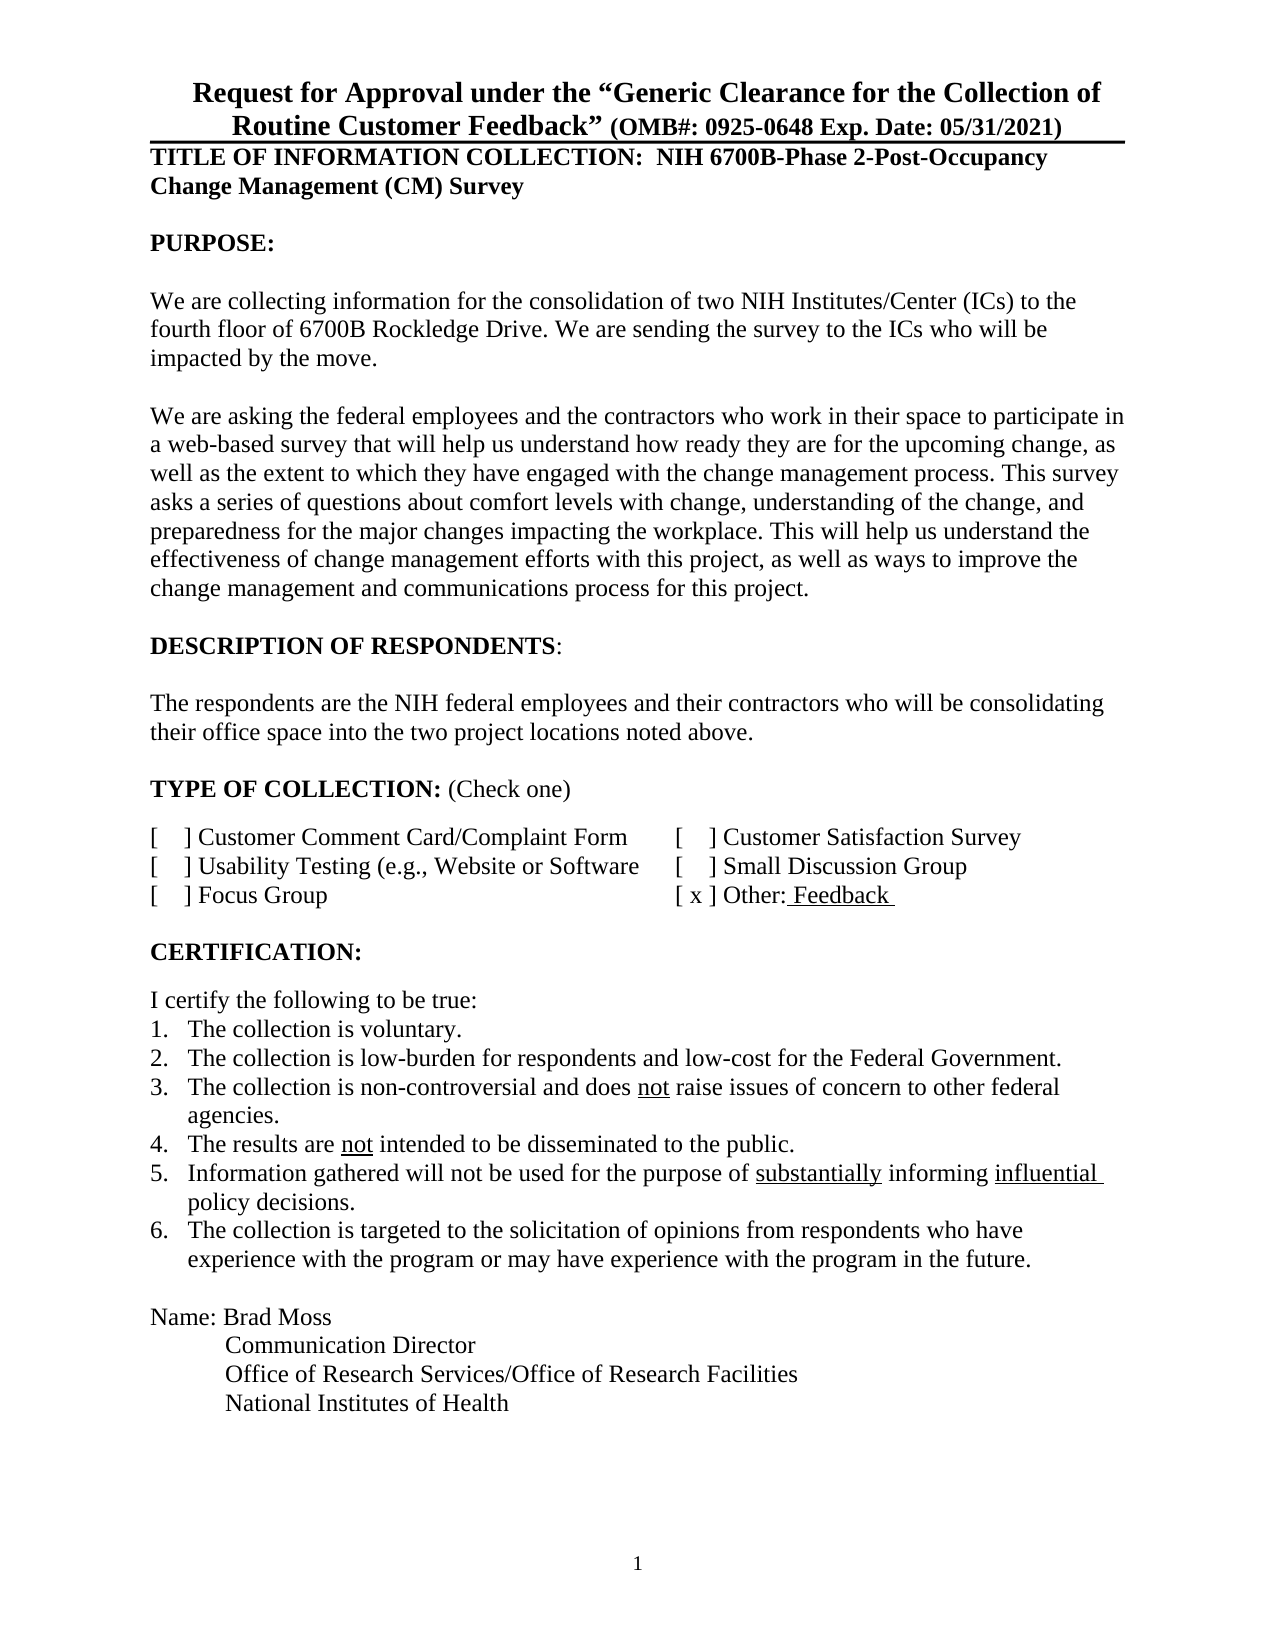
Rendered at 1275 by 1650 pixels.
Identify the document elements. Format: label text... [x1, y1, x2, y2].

text DESCRIPTION OF RESPONDENTS: [150, 631, 1125, 659]
text We are asking the federal employees and the contractors who work in their space to participate in a web-based survey that will help us understand how ready they are for the upcoming change, as well as the extent to which they have engaged with the change management process. This survey asks a series of questions about comfort levels with change, understanding of the change, and preparedness for the major changes impacting the workplace. This will help us understand the effectiveness of change management efforts with this project, as well as ways to improve the change management and communications process for this project. [150, 401, 1125, 602]
text Office of Research Services/Office of Research Facilities [150, 1359, 1125, 1388]
subtitle Request for Approval under the “Generic Clearance for the Collection of Routine Customer Feedback” (OMB#: 0925-0648 Exp. Date: 05/31/2021) [150, 75, 1144, 142]
text Communication Director [150, 1330, 1125, 1359]
text TYPE OF COLLECTION: (Check one) [150, 774, 1125, 803]
text [ ] Customer Comment Card/Complaint Form [ ] Customer Satisfaction Survey [150, 822, 1125, 851]
list The collection is voluntary. [150, 1014, 1125, 1043]
list The results are not intended to be disseminated to the public. [150, 1129, 1125, 1158]
text PURPOSE: [150, 228, 1125, 257]
text TITLE OF INFORMATION COLLECTION: NIH 6700B-Phase 2-Post-Occupancy Change Management (CM) Survey [150, 144, 1125, 199]
text Name: Brad Moss [150, 1302, 1125, 1330]
list The collection is low-burden for respondents and low-cost for the Federal Government. [150, 1043, 1125, 1072]
text National Institutes of Health [150, 1388, 1125, 1417]
text [ ] Focus Group [ x ] Other: Feedback [150, 880, 1125, 909]
text CERTIFICATION: [150, 937, 1125, 966]
list The collection is non-controversial and does not raise issues of concern to other federal agencies. [150, 1072, 1125, 1129]
list The collection is targeted to the solicitation of opinions from respondents who have experience with the program or may have experience with the program in the future. [150, 1215, 1125, 1273]
list Information gathered will not be used for the purpose of substantially informing influential policy decisions. [150, 1158, 1125, 1215]
text [ ] Usability Testing (e.g., Website or Software [ ] Small Discussion Group [150, 851, 1125, 880]
text We are collecting information for the consolidation of two NIH Institutes/Center (ICs) to the fourth floor of 6700B Rockledge Drive. We are sending the survey to the ICs who will be impacted by the move. [150, 286, 1125, 372]
text The respondents are the NIH federal employees and their contractors who will be consolidating their office space into the two project locations noted above. [150, 688, 1125, 746]
text I certify the following to be true: [150, 985, 1125, 1014]
